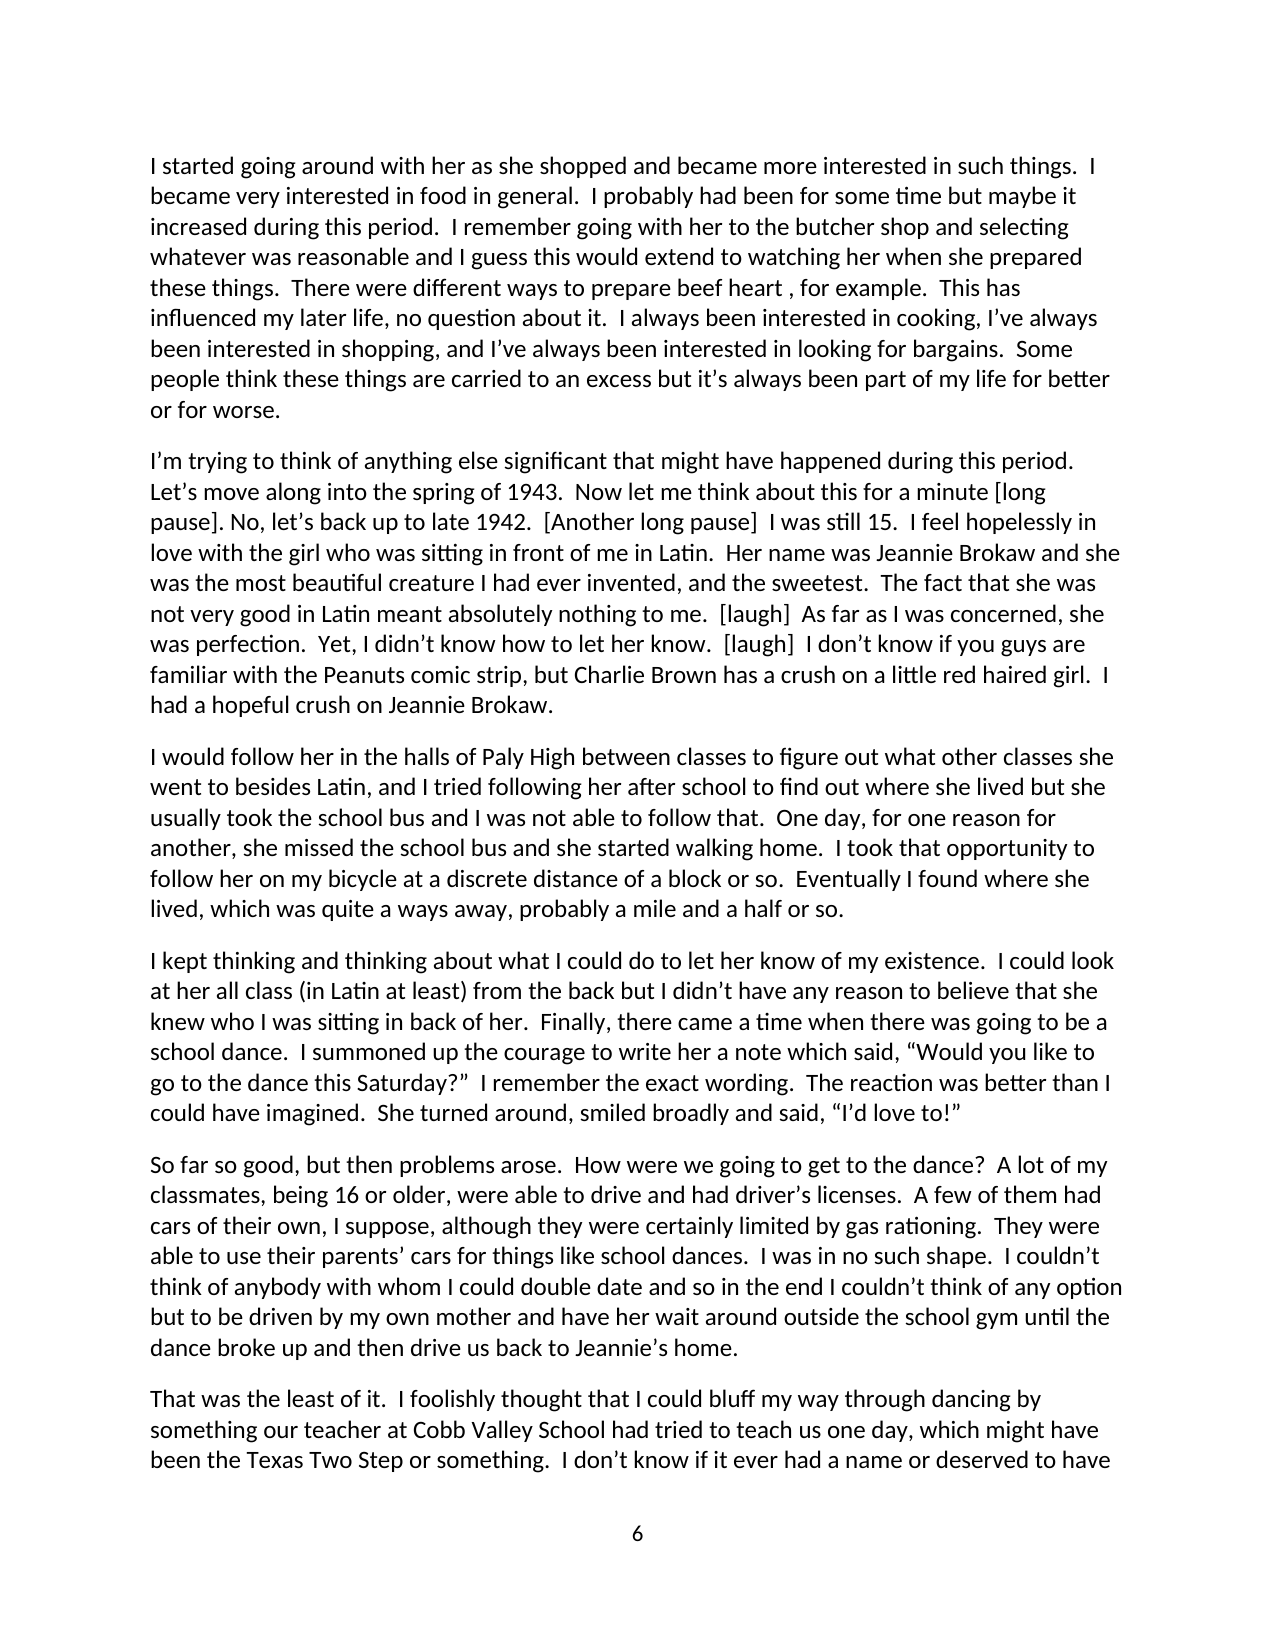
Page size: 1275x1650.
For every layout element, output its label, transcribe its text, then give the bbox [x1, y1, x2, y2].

text I started going around with her as she shopped and became more interested in such things. I became very interested in food in general. I probably had been for some time but maybe it increased during this period. I remember going with her to the butcher shop and selecting whatever was reasonable and I guess this would extend to watching her when she prepared these things. There were different ways to prepare beef heart , for example. This has influenced my later life, no question about it. I always been interested in cooking, I’ve always been interested in shopping, and I’ve always been interested in looking for bargains. Some people think these things are carried to an excess but it’s always been part of my life for better or for worse. [150, 150, 1125, 425]
text I kept thinking and thinking about what I could do to let her know of my existence. I could look at her all class (in Latin at least) from the back but I didn’t have any reason to believe that she knew who I was sitting in back of her. Finally, there came a time when there was going to be a school dance. I summoned up the courage to write her a note which said, “Would you like to go to the dance this Saturday?” I remember the exact wording. The reaction was better than I could have imagined. She turned around, smiled broadly and said, “I’d love to!” [150, 945, 1125, 1128]
text I would follow her in the halls of Paly High between classes to figure out what other classes she went to besides Latin, and I tried following her after school to find out where she lived but she usually took the school bus and I was not able to follow that. One day, for one reason for another, she missed the school bus and she started walking home. I took that opportunity to follow her on my bicycle at a discrete distance of a block or so. Eventually I found where she lived, which was quite a ways away, probably a mile and a half or so. [150, 741, 1125, 924]
text I’m trying to think of anything else significant that might have happened during this period. Let’s move along into the spring of 1943. Now let me think about this for a minute [long pause]. No, let’s back up to late 1942. [Another long pause] I was still 15. I feel hopelessly in love with the girl who was sitting in front of me in Latin. Her name was Jeannie Brokaw and she was the most beautiful creature I had ever invented, and the sweetest. The fact that she was not very good in Latin meant absolutely nothing to me. [laugh] As far as I was concerned, she was perfection. Yet, I didn’t know how to let her know. [laugh] I don’t know if you guys are familiar with the Peanuts comic strip, but Charlie Brown has a crush on a little red haired girl. I had a hopeful crush on Jeannie Brokaw. [150, 446, 1125, 720]
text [150, 1383, 1125, 1475]
text So far so good, but then problems arose. How were we going to get to the dance? A lot of my classmates, being 16 or older, were able to drive and had driver’s licenses. A few of them had cars of their own, I suppose, although they were certainly limited by gas rationing. They were able to use their parents’ cars for things like school dances. I was in no such shape. I couldn’t think of anybody with whom I could double date and so in the end I couldn’t think of any option but to be driven by my own mother and have her wait around outside the school gym until the dance broke up and then drive us back to Jeannie’s home. [150, 1149, 1125, 1363]
